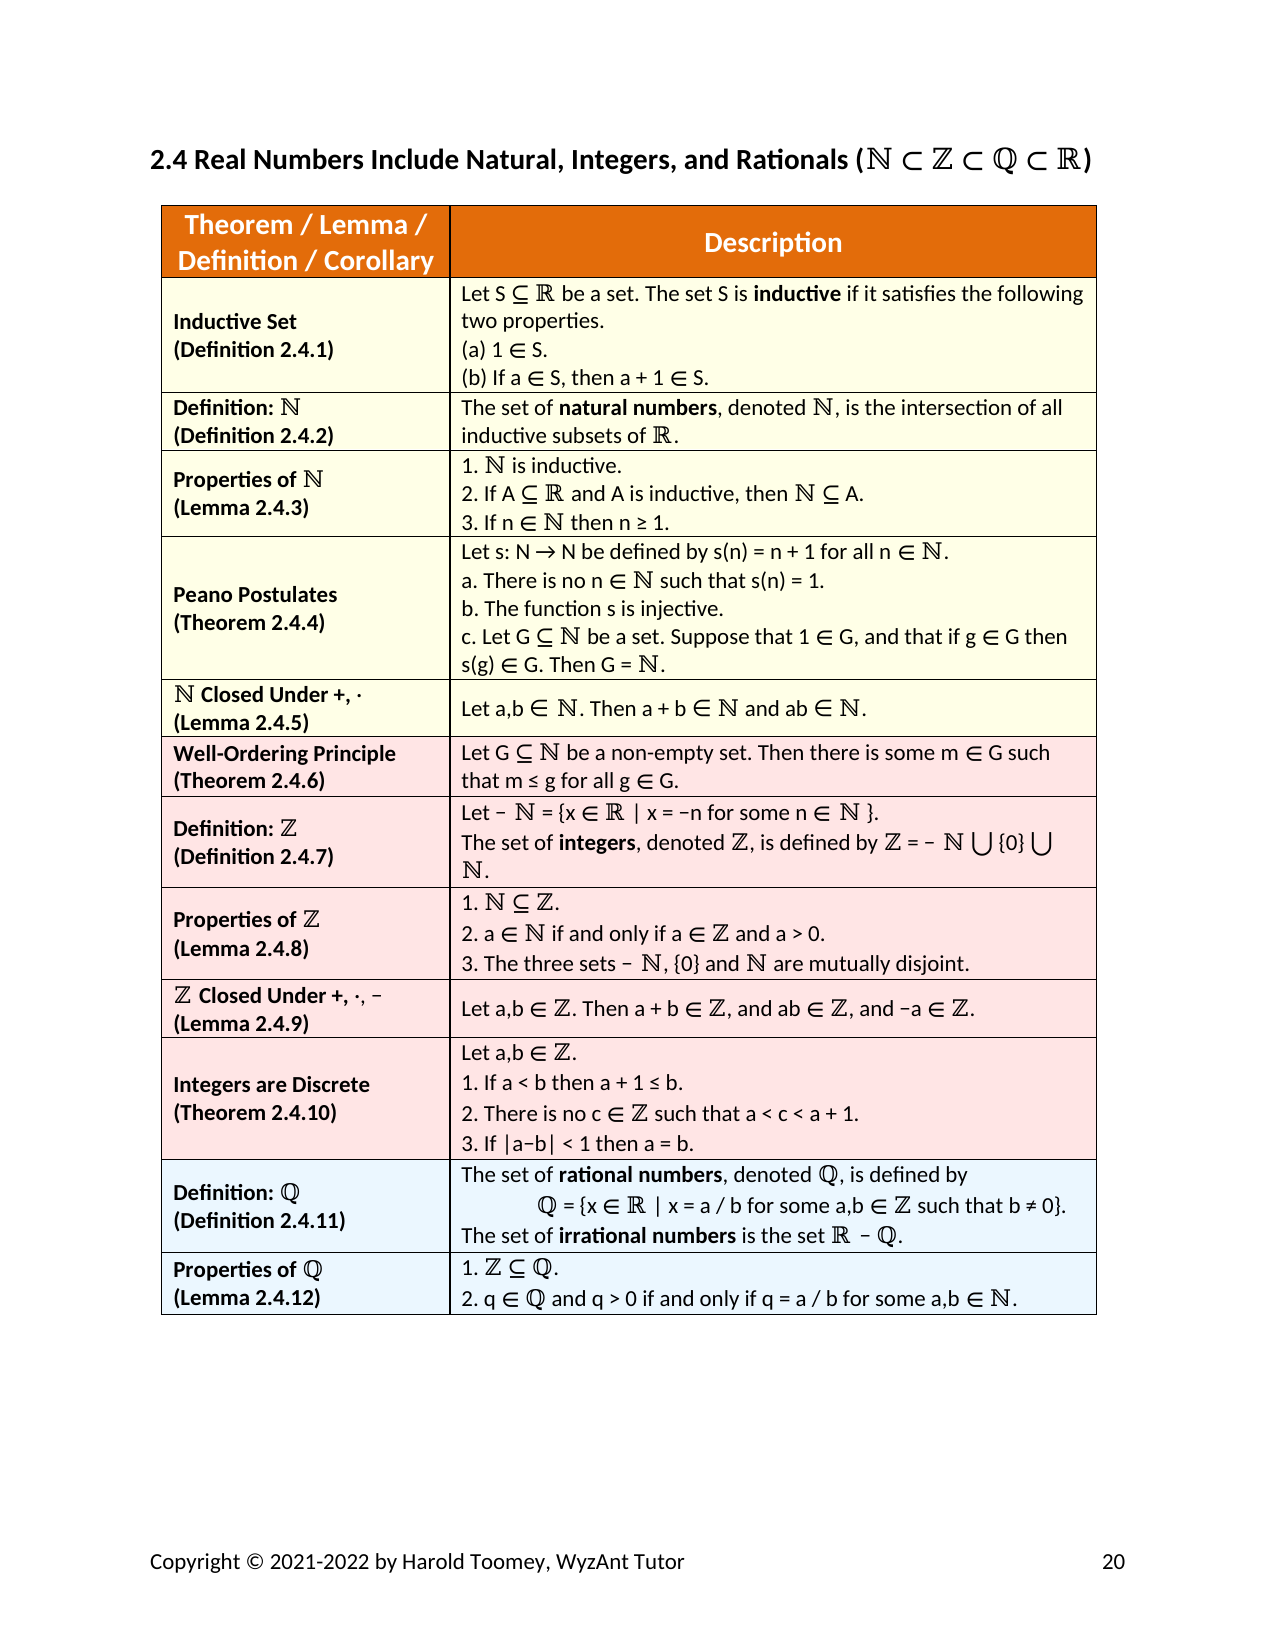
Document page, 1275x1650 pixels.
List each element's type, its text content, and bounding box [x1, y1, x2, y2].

table_cell Let − ℕ = {x ∈ ℝ | x = −n for some n ∈ ℕ }. The set of integers, denoted ℤ, is defined by ℤ = − ℕ ⋃ {0} ⋃ ℕ. [451, 797, 1096, 887]
table_cell Let G ⊆ ℕ be a non-empty set. Then there is some m ∈ G such that m ≤ g for all g ∈ G. [451, 737, 1096, 796]
table_cell 1. ℤ ⊆ ℚ. 2. q ∈ ℚ and q > 0 if and only if q = a / b for some a,b ∈ ℕ. [451, 1253, 1096, 1314]
table_cell Properties of ℕ (Lemma 2.4.3) [162, 451, 449, 536]
table_cell Peano Postulates (Theorem 2.4.4) [162, 537, 449, 679]
table_cell Let a,b ∈ ℕ. Then a + b ∈ ℕ and ab ∈ ℕ. [451, 680, 1096, 736]
table_cell Properties of ℚ (Lemma 2.4.12) [162, 1253, 449, 1314]
table_cell Definition: ℚ (Definition 2.4.11) [162, 1160, 449, 1252]
table_cell Let s: N → N be defined by s(n) = n + 1 for all n ∈ ℕ. a. There is no n ∈ ℕ such that s(n) = 1. b. The function s is injective. c. Let G ⊆ ℕ be a set. Suppose that 1 ∈ G, and that if g ∈ G then s(g) ∈ G. Then G = ℕ. [451, 537, 1096, 679]
table_cell The set of natural numbers, denoted ℕ, is the intersection of all inductive subsets of ℝ. [451, 393, 1096, 449]
table_cell Inductive Set (Definition 2.4.1) [162, 278, 449, 392]
table_cell 1. ℕ is inductive. 2. If A ⊆ ℝ and A is inductive, then ℕ ⊆ A. 3. If n ∈ ℕ then n ≥ 1. [451, 451, 1096, 536]
table_cell Well-Ordering Principle (Theorem 2.4.6) [162, 737, 449, 796]
table_cell Properties of ℤ (Lemma 2.4.8) [162, 888, 449, 979]
table_header Theorem / Lemma / Definition / Corollary [162, 206, 449, 277]
table_cell Definition: ℤ (Definition 2.4.7) [162, 797, 449, 887]
table_cell 1. ℕ ⊆ ℤ. 2. a ∈ ℕ if and only if a ∈ ℤ and a > 0. 3. The three sets − ℕ, {0} and ℕ are mutually disjoint. [451, 888, 1096, 979]
table_header Description [451, 206, 1096, 277]
table_cell The set of rational numbers, denoted ℚ, is defined by ℚ = {x ∈ ℝ | x = a / b for some a,b ∈ ℤ such that b ≠ 0}. The set of irrational numbers is the set ℝ − ℚ. [451, 1160, 1096, 1252]
table_cell Let S ⊆ ℝ be a set. The set S is inductive if it satisfies the following two properties. (a) 1 ∈ S. (b) If a ∈ S, then a + 1 ∈ S. [451, 278, 1096, 392]
table_cell ℤ Closed Under +, ·, − (Lemma 2.4.9) [162, 980, 449, 1037]
table_cell Integers are Discrete (Theorem 2.4.10) [162, 1038, 449, 1159]
table_cell Let a,b ∈ ℤ. Then a + b ∈ ℤ, and ab ∈ ℤ, and −a ∈ ℤ. [451, 980, 1096, 1037]
text 2.4 Real Numbers Include Natural, Integers, and Rationals (ℕ ⊂ ℤ ⊂ ℚ ⊂ ℝ) [150, 141, 1125, 177]
table_cell Definition: ℕ (Definition 2.4.2) [162, 393, 449, 449]
table_cell ℕ Closed Under +, · (Lemma 2.4.5) [162, 680, 449, 736]
table_cell Let a,b ∈ ℤ. 1. If a < b then a + 1 ≤ b. 2. There is no c ∈ ℤ such that a < c < a + 1. 3. If |a−b| < 1 then a = b. [451, 1038, 1096, 1159]
